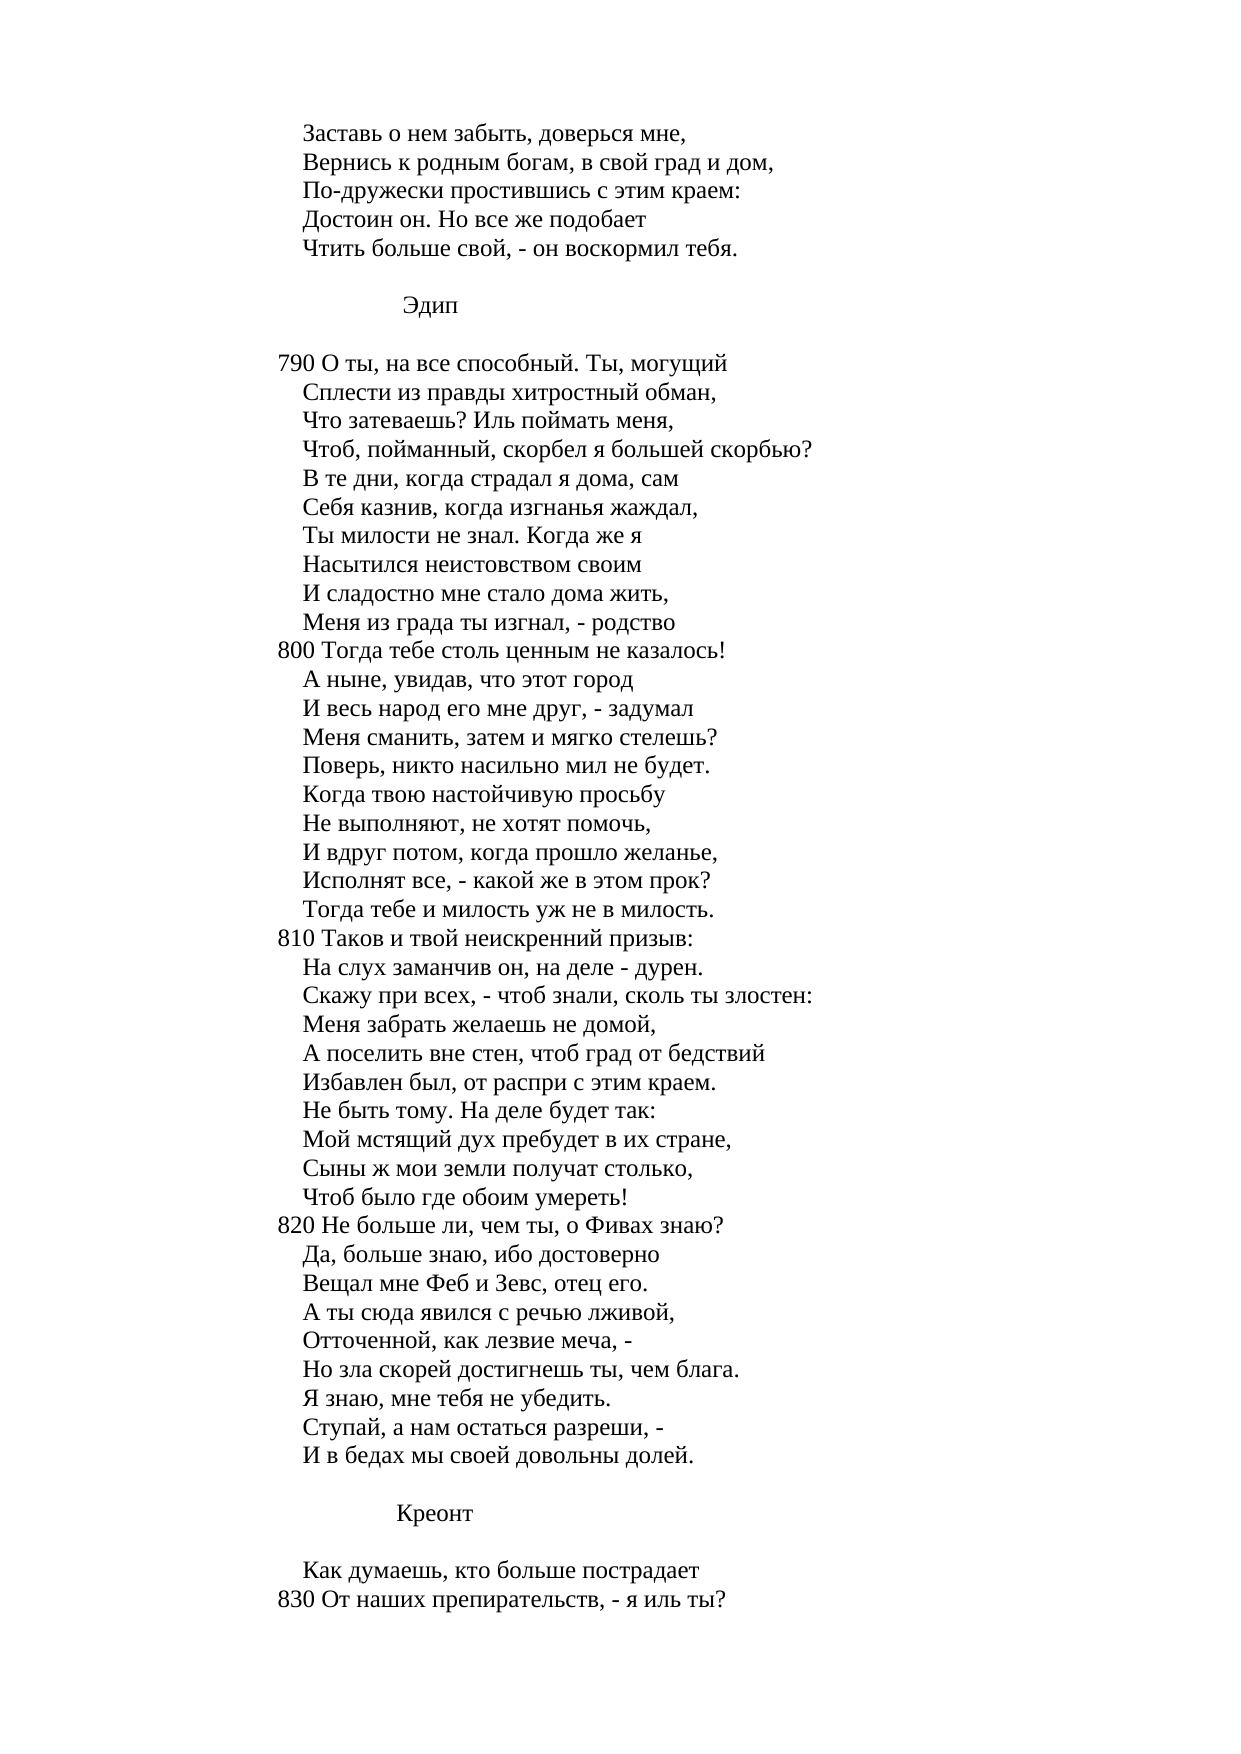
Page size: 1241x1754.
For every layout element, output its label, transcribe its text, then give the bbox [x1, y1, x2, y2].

text Чтоб было где обоим умереть! [177, 1182, 1152, 1211]
text Мой мстящий дух пребудет в их стране, [177, 1124, 1152, 1153]
text Меня забрать желаешь не домой, [177, 1009, 1152, 1038]
text Избавлен был, от распри с этим краем. [177, 1067, 1152, 1096]
text Как думаешь, кто больше пострадает [177, 1556, 1152, 1584]
text Вернись к родным богам, в свой град и дом, [177, 147, 1152, 176]
text В те дни, когда страдал я дома, сам [177, 463, 1152, 492]
text Креонт [177, 1498, 1152, 1527]
text Тогда тебе и милость уж не в милость. [177, 894, 1152, 923]
text 800 Тогда тебе столь ценным не казалось! [177, 636, 1152, 664]
text А ты сюда явился с речью лживой, [177, 1297, 1152, 1326]
text Меня сманить, затем и мягко стелешь? [177, 722, 1152, 751]
text Меня из града ты изгнал, - родство [177, 607, 1152, 636]
text А ныне, увидав, что этот город [177, 664, 1152, 693]
text Достоин он. Но все же подобает [177, 204, 1152, 233]
text Исполнят все, - какой же в этом прок? [177, 866, 1152, 894]
text Но зла скорей достигнешь ты, чем блага. [177, 1354, 1152, 1383]
text Себя казнив, когда изгнанья жаждал, [177, 492, 1152, 521]
text Поверь, никто насильно мил не будет. [177, 751, 1152, 779]
text Насытился неистовством своим [177, 549, 1152, 578]
text И вдруг потом, когда прошло желанье, [177, 837, 1152, 866]
text Отточенной, как лезвие меча, - [177, 1326, 1152, 1354]
text Я знаю, мне тебя не убедить. [177, 1383, 1152, 1412]
text Не быть тому. На деле будет так: [177, 1096, 1152, 1124]
text Эдип [177, 291, 1152, 319]
text Ступай, а нам остаться разреши, - [177, 1412, 1152, 1441]
text 820 Не больше ли, чем ты, о Фивах знаю? [177, 1211, 1152, 1239]
text Сплести из правды хитростный обман, [177, 377, 1152, 406]
text Заставь о нем забыть, доверься мне, [177, 118, 1152, 147]
text Ты милости не знал. Когда же я [177, 521, 1152, 549]
text Чтить больше свой, - он воскормил тебя. [177, 233, 1152, 262]
text И весь народ его мне друг, - задумал [177, 693, 1152, 722]
text На слух заманчив он, на деле - дурен. [177, 952, 1152, 981]
text Да, больше знаю, ибо достоверно [177, 1239, 1152, 1268]
text По-дружески простившись с этим краем: [177, 176, 1152, 204]
text Скажу при всех, - чтоб знали, сколь ты злостен: [177, 981, 1152, 1009]
text Что затеваешь? Иль поймать меня, [177, 406, 1152, 434]
text Не выполняют, не хотят помочь, [177, 808, 1152, 837]
text И сладостно мне стало дома жить, [177, 578, 1152, 607]
text Вещал мне Феб и Зевс, отец его. [177, 1268, 1152, 1297]
text 810 Таков и твой неискренний призыв: [177, 923, 1152, 952]
text А поселить вне стен, чтоб град от бедствий [177, 1038, 1152, 1067]
text 830 От наших препирательств, - я иль ты? [177, 1584, 1152, 1613]
text 790 О ты, на все способный. Ты, могущий [177, 348, 1152, 377]
text И в бедах мы своей довольны долей. [177, 1441, 1152, 1469]
text Сыны ж мои земли получат столько, [177, 1153, 1152, 1182]
text Когда твою настойчивую просьбу [177, 779, 1152, 808]
text Чтоб, пойманный, скорбел я большей скорбью? [177, 434, 1152, 463]
